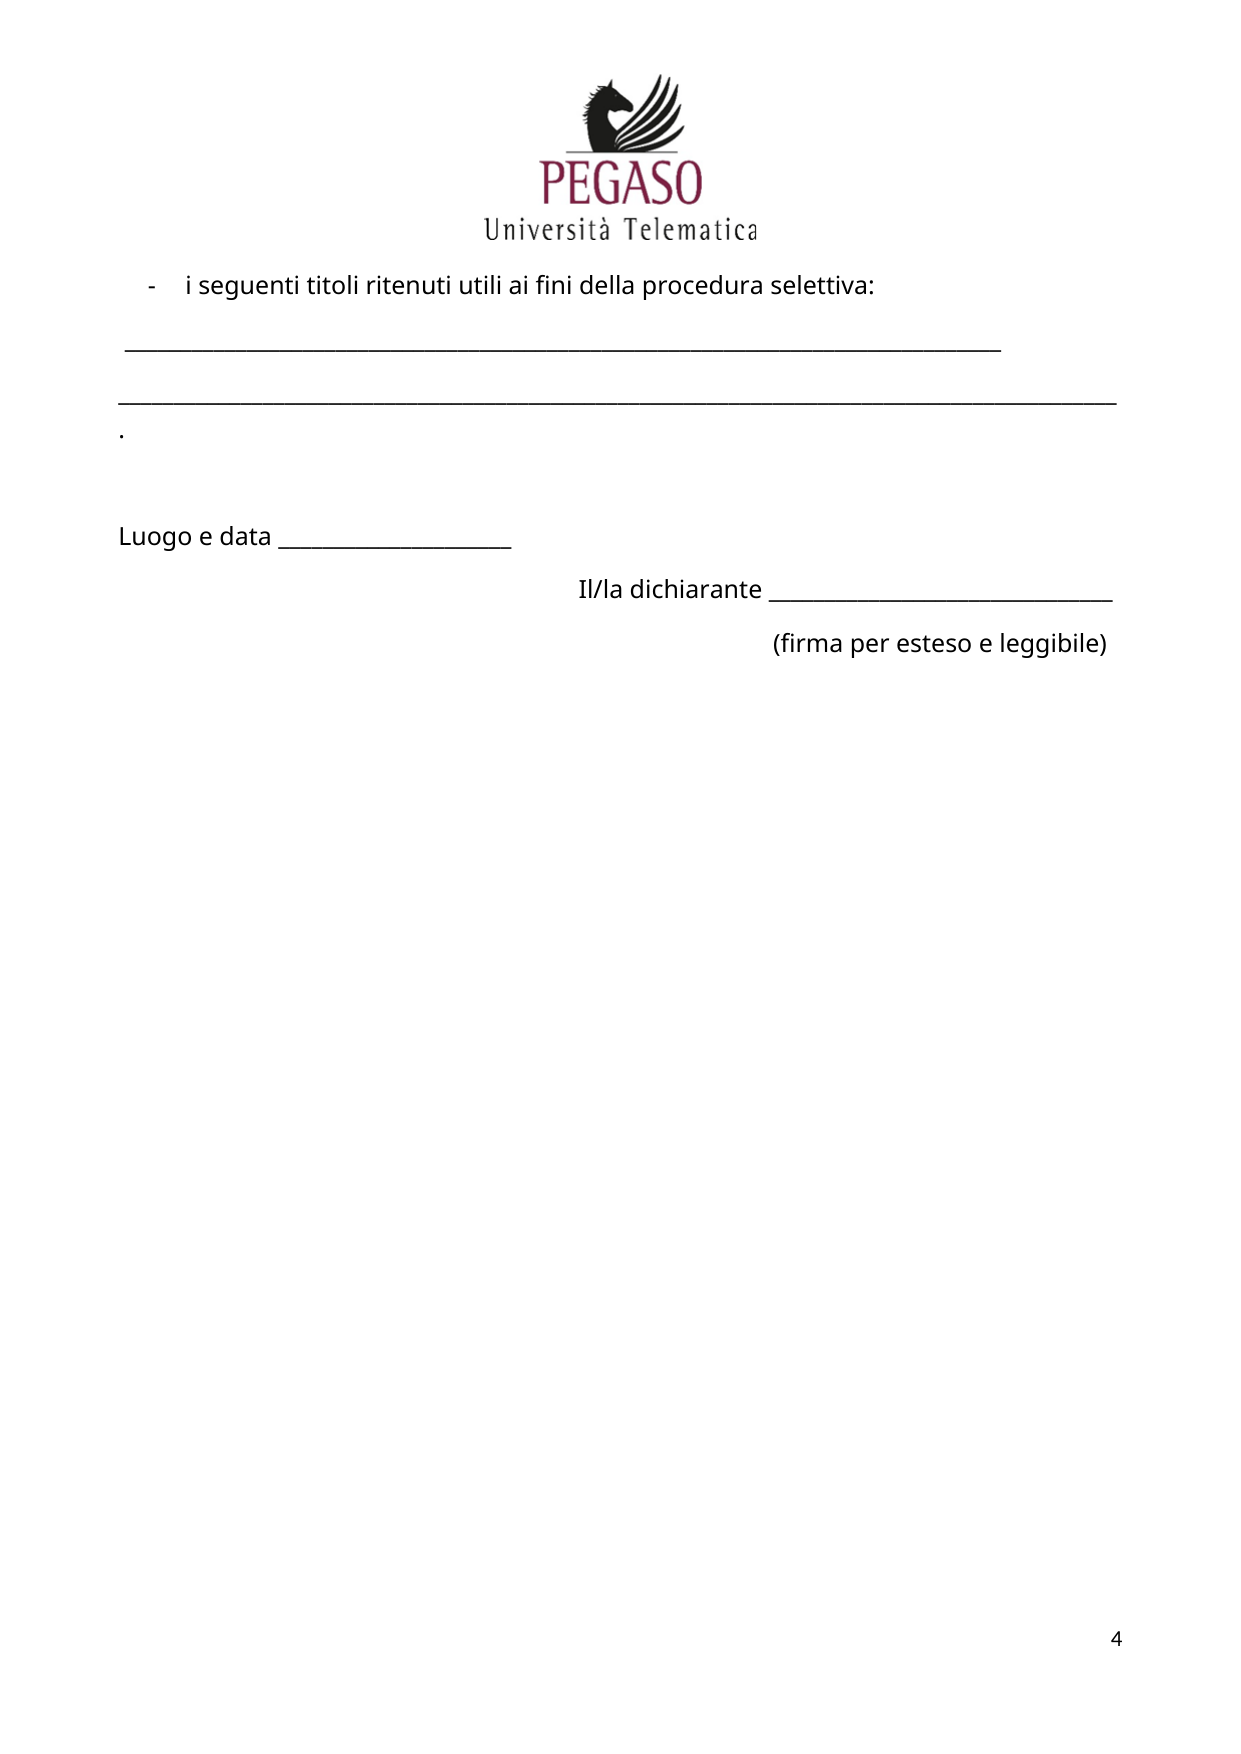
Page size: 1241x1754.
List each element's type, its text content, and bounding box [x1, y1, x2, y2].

picture [484, 73, 757, 240]
text Il/la dichiarante _______________________________ [118, 572, 1122, 606]
text __________________________________________________________________________________________. [118, 375, 1122, 446]
list i seguenti titoli ritenuti utili ai fini della procedura selettiva: [148, 268, 1122, 302]
text _______________________________________________________________________________ [118, 321, 1122, 355]
text (firma per esteso e leggibile) [118, 625, 1122, 659]
text Luogo e data _____________________ [118, 518, 1122, 552]
